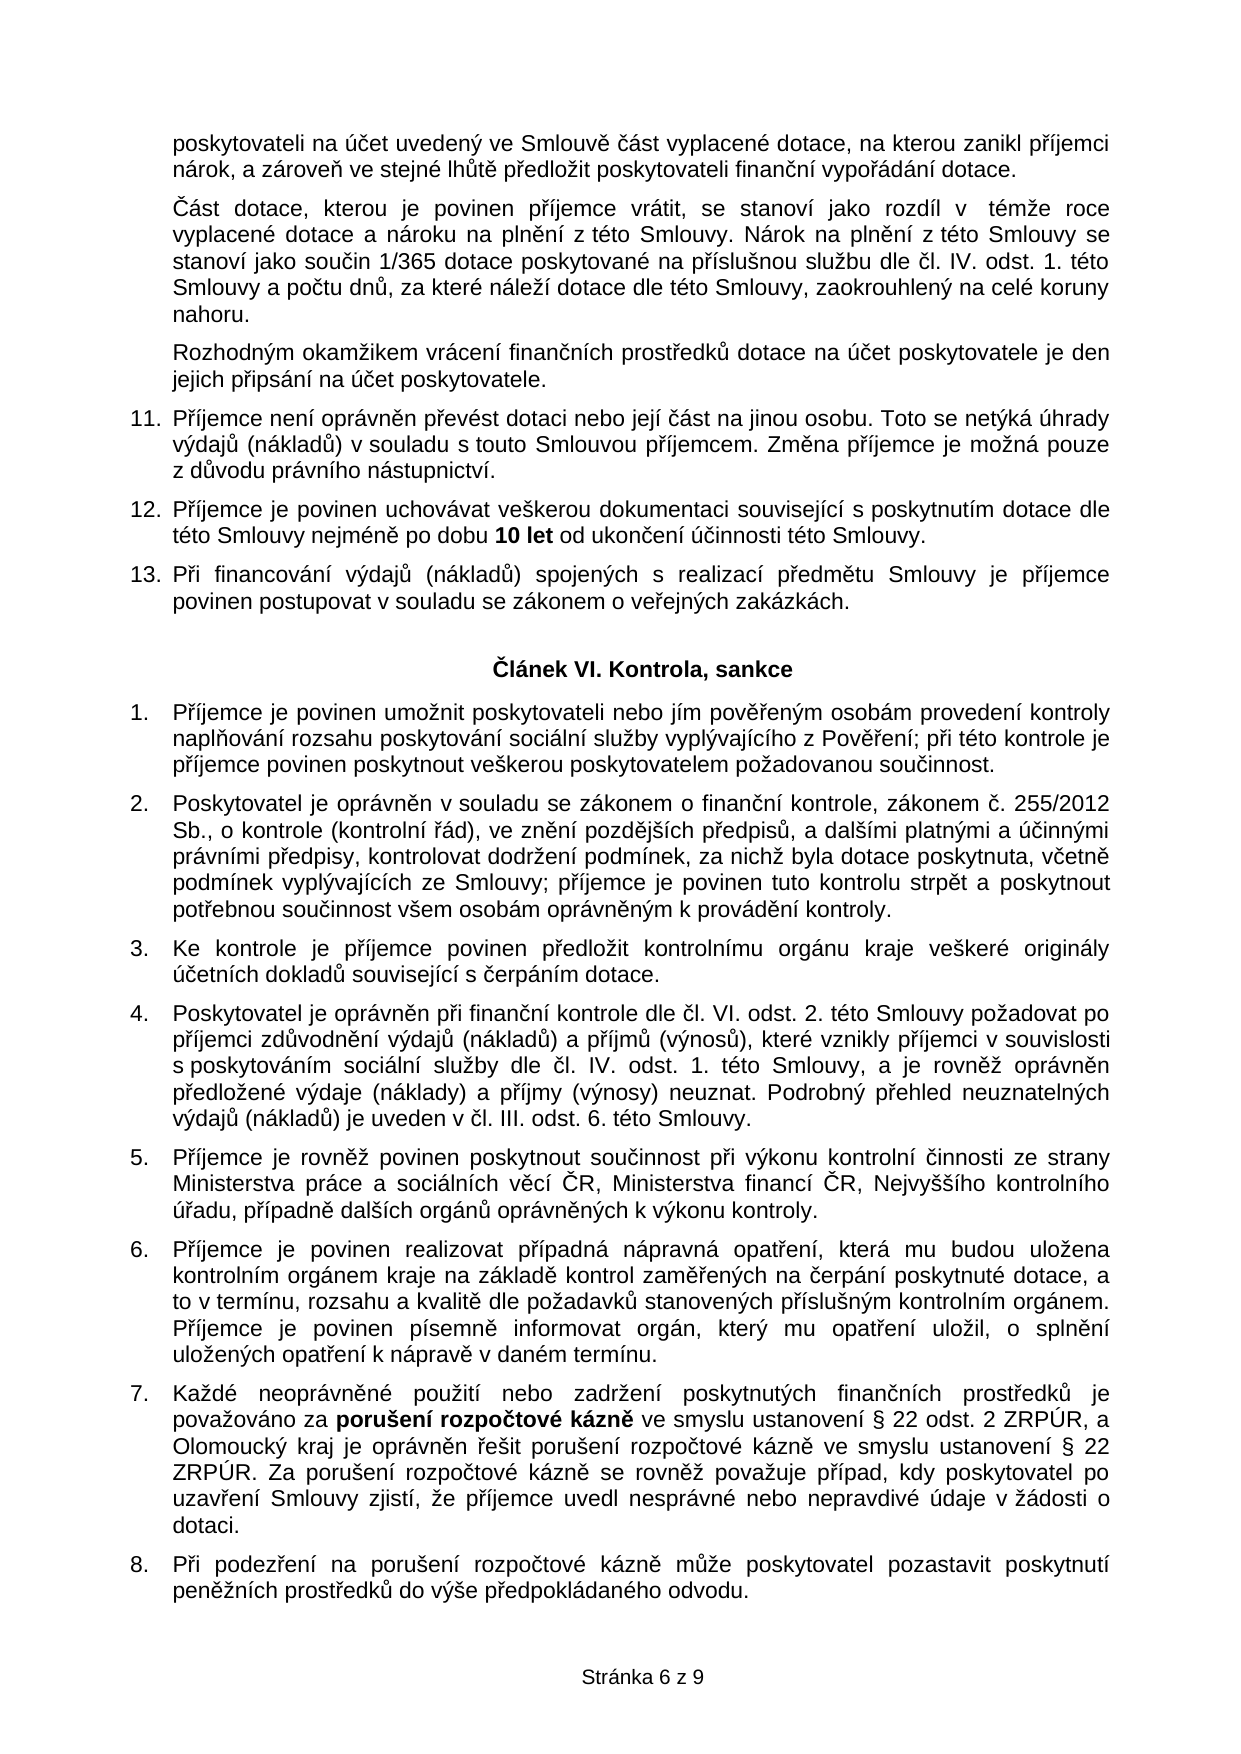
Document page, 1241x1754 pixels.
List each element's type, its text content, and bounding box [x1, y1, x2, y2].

text 4. Poskytovatel je oprávněn při finanční kontrole dle čl. VI. odst. 2. této Smlouvy požadovat po příjemci zdůvodnění výdajů (nákladů) a příjmů (výnosů), které vznikly příjemci v souvislosti s poskytováním sociální služby dle čl. IV. odst. 1. této Smlouvy, a je rovněž oprávněn předložené výdaje (náklady) a příjmy (výnosy) neuznat. Podrobný přehled neuznatelných výdajů (nákladů) je uveden v čl. III. odst. 6. této Smlouvy. [130, 1000, 1110, 1132]
text Rozhodným okamžikem vrácení finančních prostředků dotace na účet poskytovatele je den jejich připsání na účet poskytovatele. [172, 339, 1110, 392]
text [130, 130, 1110, 183]
text 13. Při financování výdajů (nákladů) spojených s realizací předmětu Smlouvy je příjemce povinen postupovat v souladu se zákonem o veřejných zakázkách. [130, 561, 1110, 614]
text 12. Příjemce je povinen uchovávat veškerou dokumentaci související s poskytnutím dotace dle této Smlouvy nejméně po dobu 10 let od ukončení účinnosti této Smlouvy. [130, 496, 1110, 549]
text 11. Příjemce není oprávněn převést dotaci nebo její část na jinou osobu. Toto se netýká úhrady výdajů (nákladů) v souladu s touto Smlouvou příjemcem. Změna příjemce je možná pouze z důvodu právního nástupnictví. [130, 404, 1110, 484]
text 7. Každé neoprávněné použití nebo zadržení poskytnutých finančních prostředků je považováno za porušení rozpočtové kázně ve smyslu ustanovení § 22 odst. 2 ZRPÚR, a Olomoucký kraj je oprávněn řešit porušení rozpočtové kázně ve smyslu ustanovení § 22 ZRPÚR. Za porušení rozpočtové kázně se rovněž považuje případ, kdy poskytovatel po uzavření Smlouvy zjistí, že příjemce uvedl nesprávné nebo nepravdivé údaje v žádosti o dotaci. [130, 1380, 1110, 1538]
text Část dotace, kterou je povinen příjemce vrátit, se stanoví jako rozdíl v témže roce vyplacené dotace a nároku na plnění z této Smlouvy. Nárok na plnění z této Smlouvy se stanoví jako součin 1/365 dotace poskytované na příslušnou službu dle čl. IV. odst. 1. této Smlouvy a počtu dnů, za které náleží dotace dle této Smlouvy, zaokrouhlený na celé koruny nahoru. [172, 195, 1110, 327]
text 8. Při podezření na porušení rozpočtové kázně může poskytovatel pozastavit poskytnutí peněžních prostředků do výše předpokládaného odvodu. [130, 1551, 1110, 1603]
text Článek VI. Kontrola, sankce [175, 656, 1110, 682]
text 5. Příjemce je rovněž povinen poskytnout součinnost při výkonu kontrolní činnosti ze strany Ministerstva práce a sociálních věcí ČR, Ministerstva financí ČR, Nejvyššího kontrolního úřadu, případně dalších orgánů oprávněných k výkonu kontroly. [130, 1144, 1110, 1223]
text 3. Ke kontrole je příjemce povinen předložit kontrolnímu orgánu kraje veškeré originály účetních dokladů související s čerpáním dotace. [130, 934, 1110, 987]
text 1. Příjemce je povinen umožnit poskytovateli nebo jím pověřeným osobám provedení kontroly naplňování rozsahu poskytování sociální služby vyplývajícího z Pověření; při této kontrole je příjemce povinen poskytnout veškerou poskytovatelem požadovanou součinnost. [130, 699, 1110, 778]
text 2. Poskytovatel je oprávněn v souladu se zákonem o finanční kontrole, zákonem č. 255/2012 Sb., o kontrole (kontrolní řád), ve znění pozdějších předpisů, a dalšími platnými a účinnými právními předpisy, kontrolovat dodržení podmínek, za nichž byla dotace poskytnuta, včetně podmínek vyplývajících ze Smlouvy; příjemce je povinen tuto kontrolu strpět a poskytnout potřebnou součinnost všem osobám oprávněným k provádění kontroly. [130, 790, 1110, 922]
text 6. Příjemce je povinen realizovat případná nápravná opatření, která mu budou uložena kontrolním orgánem kraje na základě kontrol zaměřených na čerpání poskytnuté dotace, a to v termínu, rozsahu a kvalitě dle požadavků stanovených příslušným kontrolním orgánem. Příjemce je povinen písemně informovat orgán, který mu opatření uložil, o splnění uložených opatření k nápravě v daném termínu. [130, 1236, 1110, 1367]
